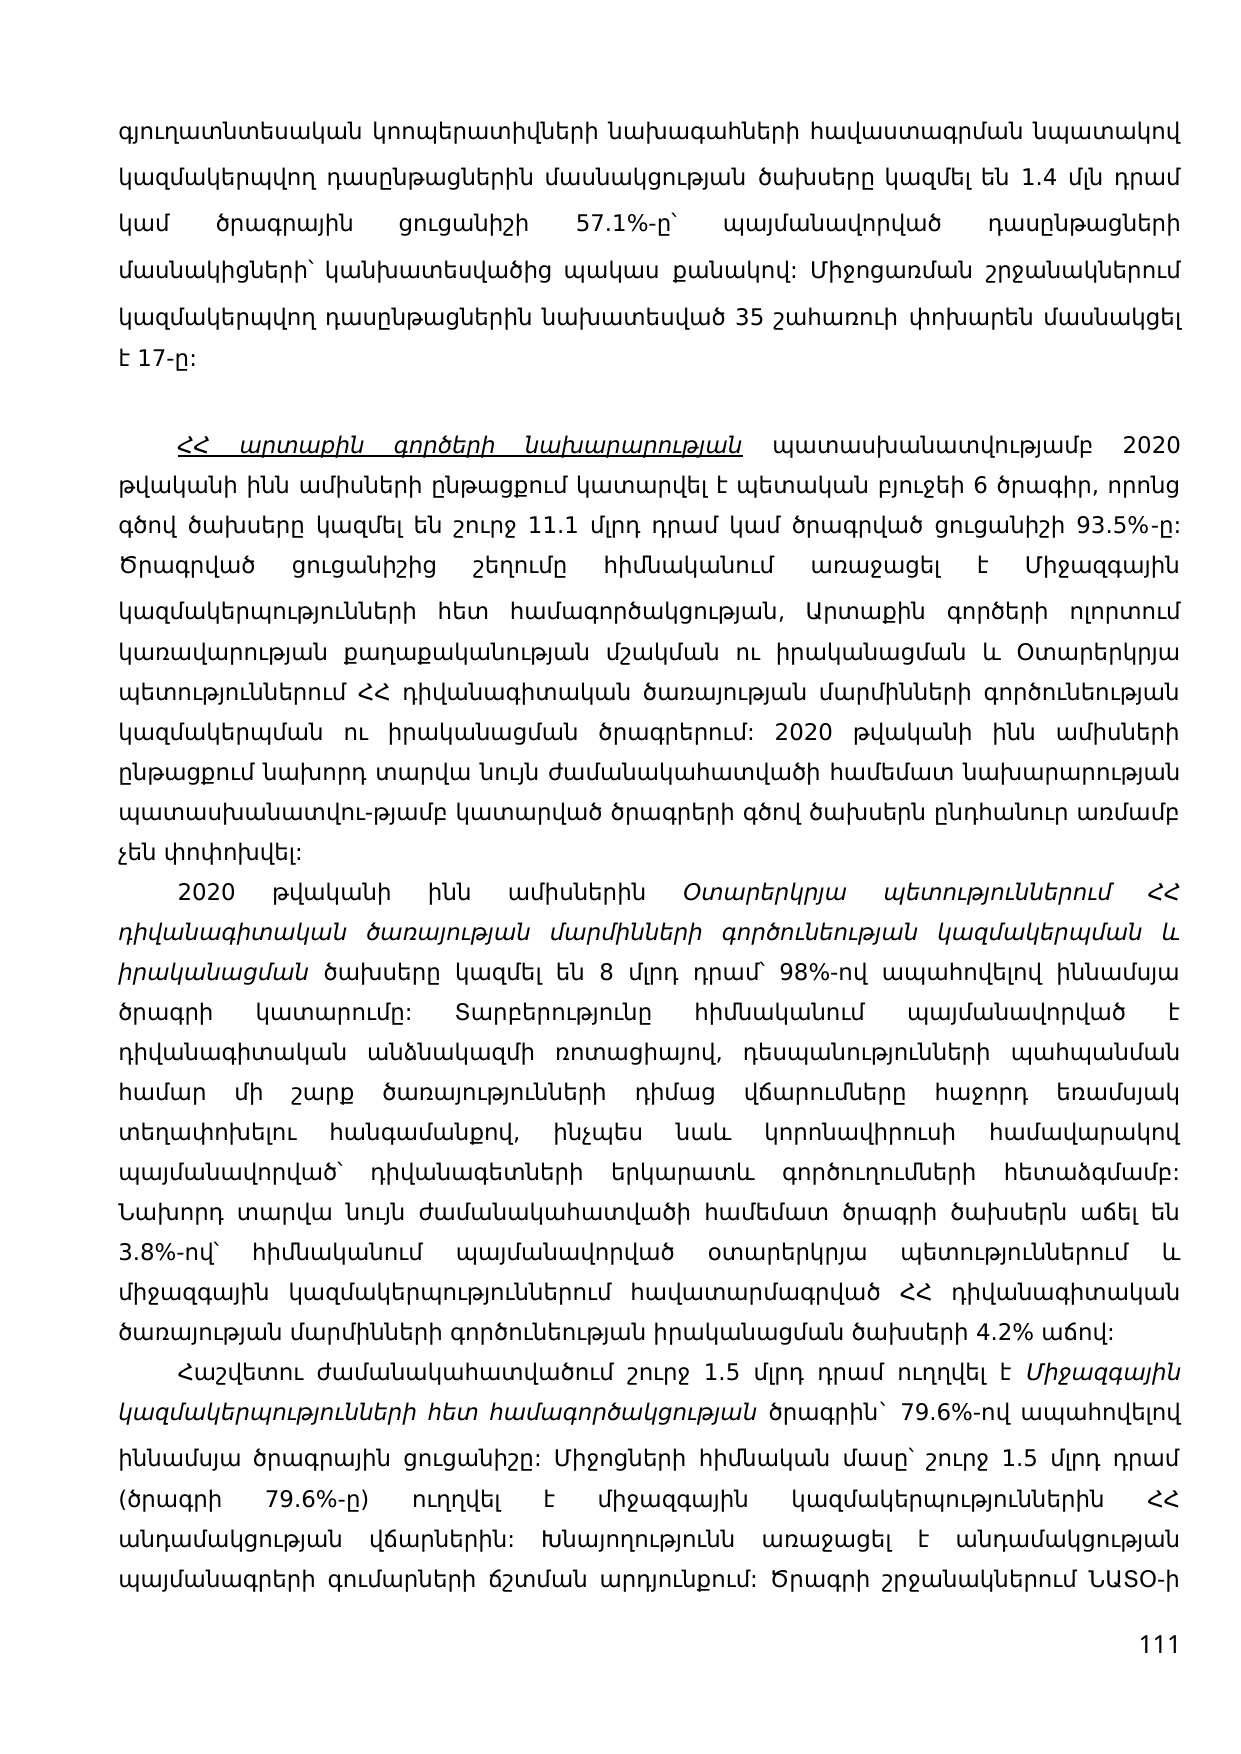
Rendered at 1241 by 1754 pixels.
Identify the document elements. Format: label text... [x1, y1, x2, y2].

text 2020 թվականի ինն ամիսներին Օտարերկրյա պետություններում ՀՀ դիվանագիտական ծառայության մարմինների գործունեության կազմակերպման և իրականացման ծախսերը կազմել են 8 մլրդ դրամ՝ 98%-ով ապահովելով իննամսյա ծրագրի կատարումը: Տարբերությունը հիմնականում պայմանավորված է դիվանագիտական անձնակազմի ռոտացիայով, դեսպանությունների պահպանման համար մի շարք ծառայությունների դիմաց վճարումները հաջորդ եռամսյակ տեղափոխելու հանգամանքով, ինչպես նաև կորոնավիրուսի համավարակով պայմանավորված՝ դիվանագետների երկարատև գործուղումների հետաձգմամբ: Նախորդ տարվա նույն ժամանակահատվածի համեմատ ծրագրի ծախսերն աճել են 3.8%-ով՝ հիմնականում պայմանավորված օտարերկրյա պետություններում և միջազգային կազմակերպություններում հավատարմագրված ՀՀ դիվանագիտական ծառայության մարմինների գործունեության իրականացման ծախսերի 4.2% աճով: [118, 879, 1181, 1346]
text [118, 118, 1181, 372]
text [118, 1359, 1181, 1593]
text ՀՀ արտաքին գործերի նախարարության պատասխանատվությամբ 2020 թվականի ինն ամիսների ընթացքում կատարվել է պետական բյուջեի 6 ծրագիր, որոնց գծով ծախսերը կազմել են շուրջ 11.1 մլրդ դրամ կամ ծրագրված ցուցանիշի 93.5%-ը: Ծրագրված ցուցանիշից շեղումը հիմնականում առաջացել է Միջազգային կազմակերպությունների հետ համագործակցության, Արտաքին գործերի ոլորտում կառավարության քաղաքականության մշակման ու իրականացման և Օտարերկրյա պետություններում ՀՀ դիվանագիտական ծառայության մարմինների գործունեության կազմակերպման ու իրականացման ծրագրերում: 2020 թվականի ինն ամիսների ընթացքում նախորդ տարվա նույն ժամանակահատվածի համեմատ նախարարության պատասխանատվու-թյամբ կատարված ծրագրերի գծով ծախսերն ընդհանուր առմամբ չեն փոփոխվել: [118, 432, 1181, 866]
